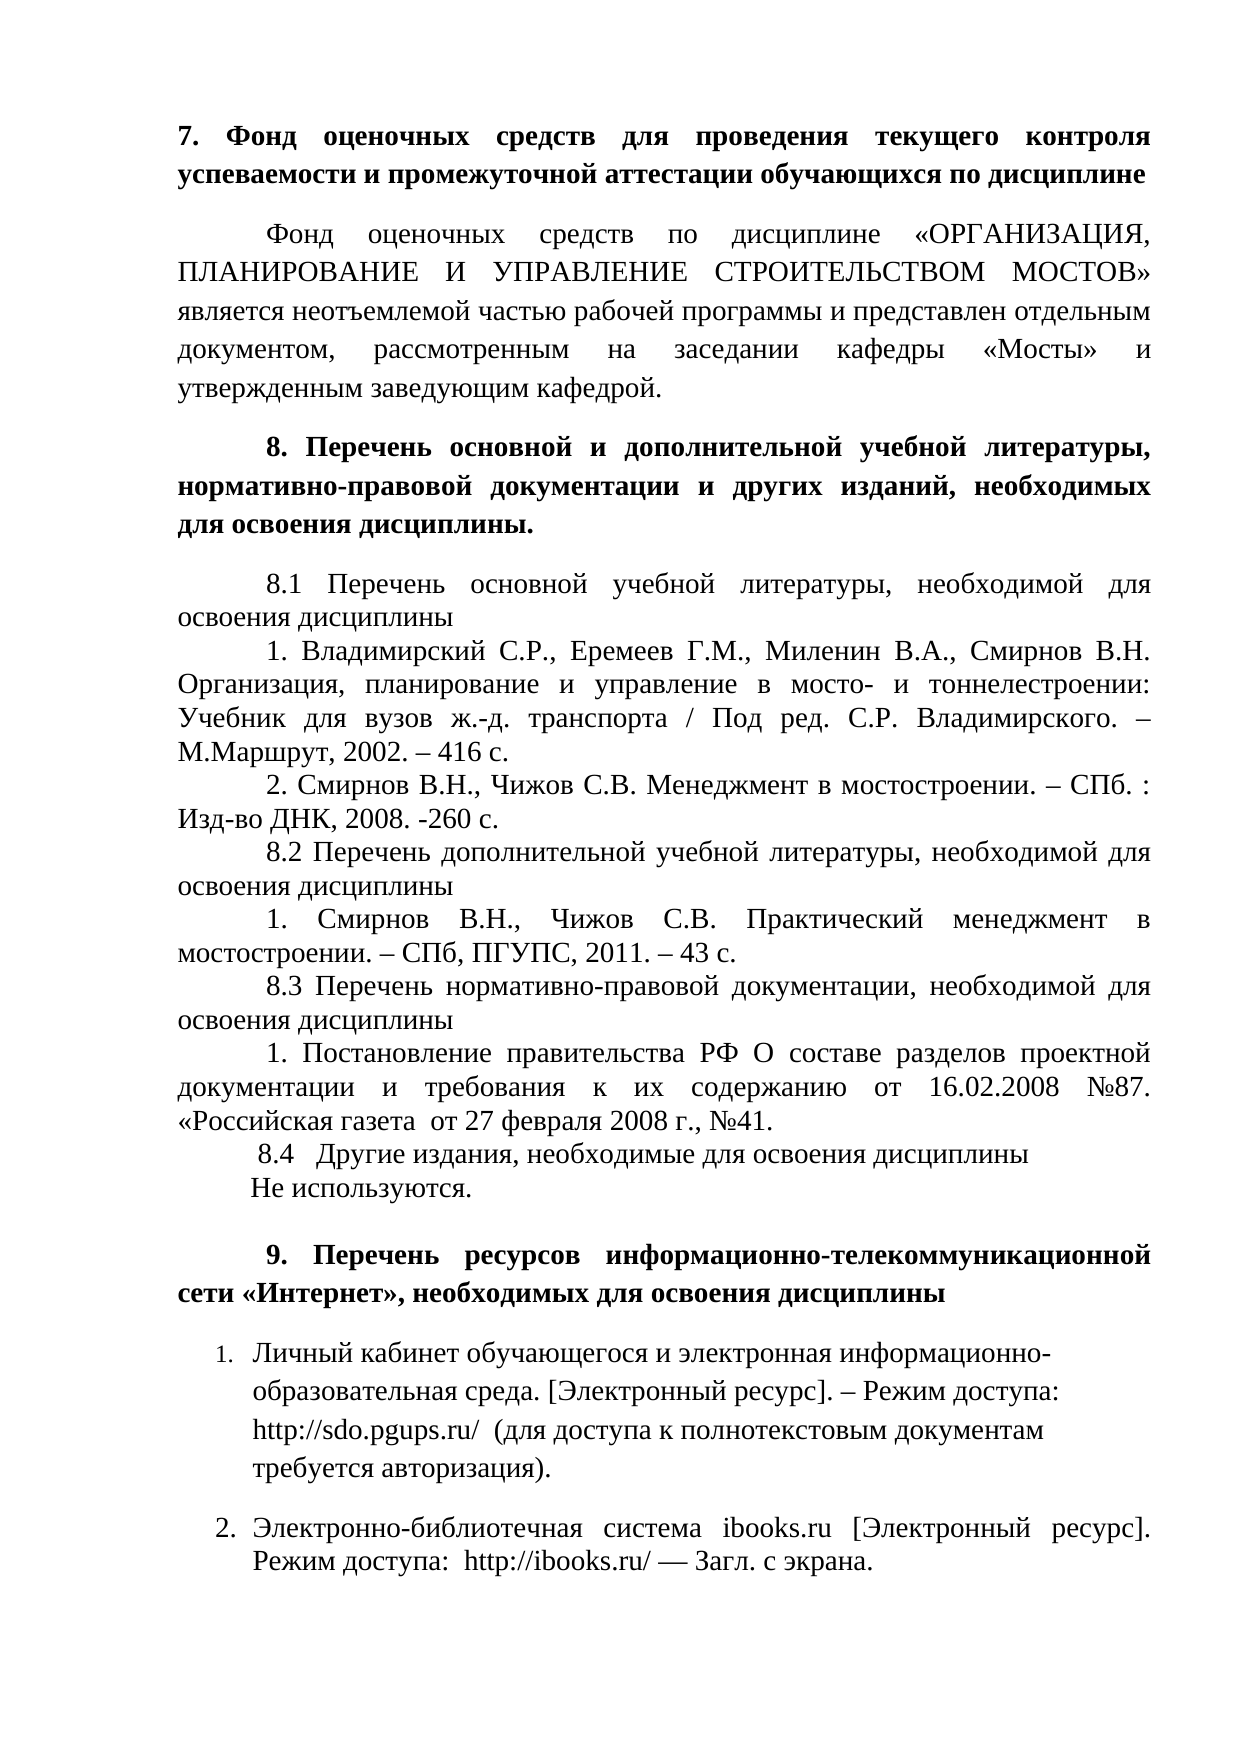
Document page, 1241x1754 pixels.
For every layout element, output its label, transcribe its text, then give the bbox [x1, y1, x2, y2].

list Личный кабинет обучающегося и электронная информационно-образовательная среда. [Электронный ресурс]. – Режим доступа: http://sdo.pgups.ru/ (для доступа к полнотекстовым документам требуется авторизация). [215, 1335, 1152, 1484]
text 9. Перечень ресурсов информационно-телекоммуникационной сети «Интернет», необходимых для освоения дисциплины [177, 1237, 1152, 1309]
text 8.2 Перечень дополнительной учебной литературы, необходимой для освоения дисциплины [177, 834, 1152, 901]
list Электронно-библиотечная система ibooks.ru [Электронный ресурс]. Режим доступа: http://ibooks.ru/ — Загл. с экрана. [215, 1510, 1152, 1577]
text 1. Постановление правительства РФ О составе разделов проектной документации и требования к их содержанию от 16.02.2008 №87. «Российская газета от 27 февраля 2008 г., №41. [177, 1036, 1152, 1136]
text 8.3 Перечень нормативно-правовой документации, необходимой для освоения дисциплины [177, 968, 1152, 1036]
text 2. Смирнов В.Н., Чижов С.В. Менеджмент в мостостроении. – СПб. : Изд-во ДНК, 2008. -260 с. [177, 767, 1152, 834]
text 8. Перечень основной и дополнительной учебной литературы, нормативно-правовой документации и других изданий, необходимых для освоения дисциплины. [177, 429, 1152, 540]
text 1. Смирнов В.Н., Чижов С.В. Практический менеджмент в мостостроении. – СПб, ПГУПС, 2011. – 43 с. [177, 901, 1152, 968]
text 7. Фонд оценочных средств для проведения текущего контроля успеваемости и промежуточной аттестации обучающихся по дисциплине [177, 118, 1152, 190]
text 1. Владимирский С.Р., Еремеев Г.М., Миленин В.А., Смирнов В.Н. Организация, планирование и управление в мосто- и тоннелестроении: Учебник для вузов ж.-д. транспорта / Под ред. С.Р. Владимирского. –М.Маршрут, 2002. – 416 с. [177, 633, 1152, 767]
text Фонд оценочных средств по дисциплине «ОРГАНИЗАЦИЯ, ПЛАНИРОВАНИЕ И УПРАВЛЕНИЕ СТРОИТЕЛЬСТВОМ МОСТОВ» является неотъемлемой частью рабочей программы и представлен отдельным документом, рассмотренным на заседании кафедры «Мосты» и утвержденным заведующим кафедрой. [177, 216, 1152, 404]
text Не используются. [177, 1170, 1152, 1203]
text 8.4 Другие издания, необходимые для освоения дисциплины [177, 1136, 1152, 1170]
text 8.1 Перечень основной учебной литературы, необходимой для освоения дисциплины [177, 566, 1152, 633]
